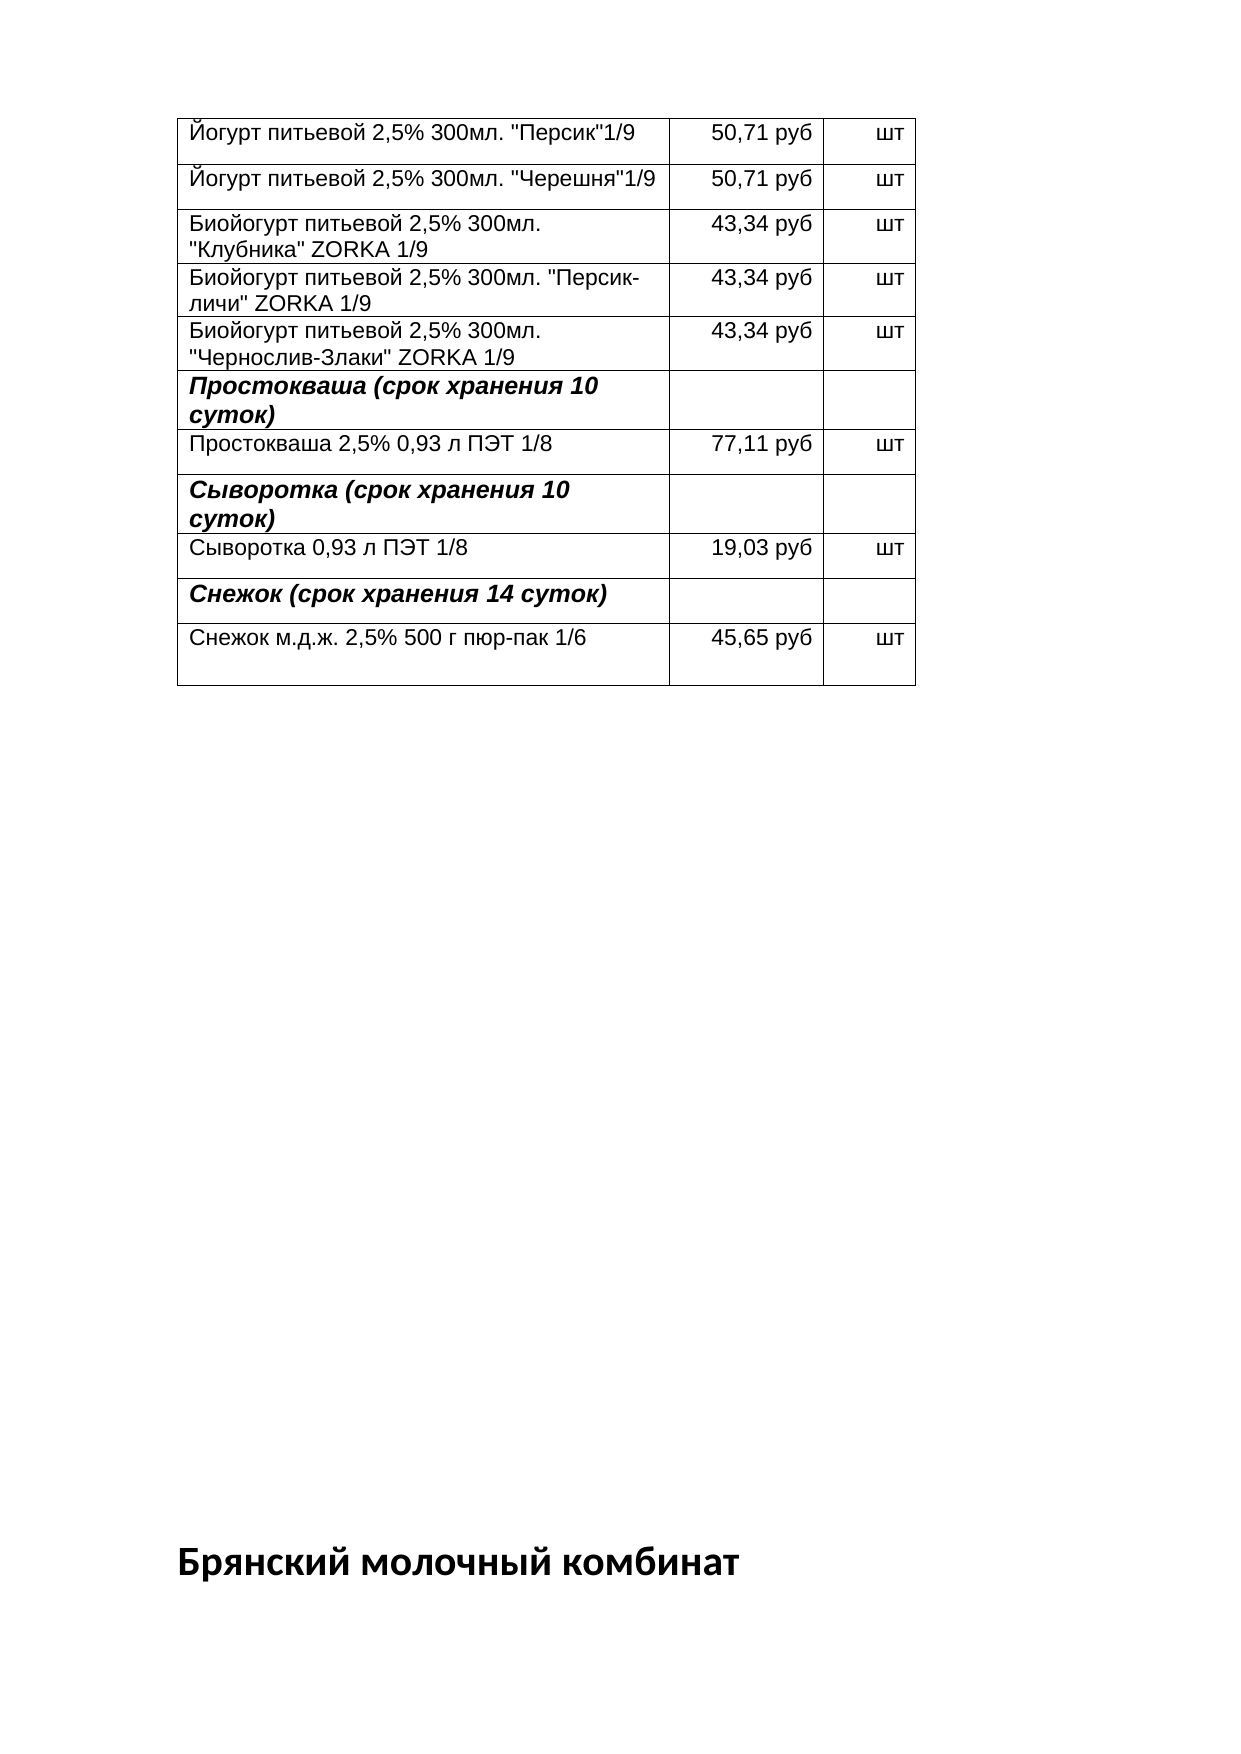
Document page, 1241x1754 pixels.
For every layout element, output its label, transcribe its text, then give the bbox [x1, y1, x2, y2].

table_cell Биойогурт питьевой 2,5% 300мл. "Клубника" ZORKA 1/9 [178, 210, 669, 262]
table_cell Биойогурт питьевой 2,5% 300мл. "Чернослив-Злаки" ZORKA 1/9 [178, 317, 669, 370]
table_cell шт [824, 165, 915, 209]
table_cell Биойогурт питьевой 2,5% 300мл. "Персик-личи" ZORKA 1/9 [178, 264, 669, 316]
table_cell 45,65 руб [670, 624, 823, 685]
table_cell 43,34 руб [670, 210, 823, 262]
table_cell Сыворотка 0,93 л ПЭТ 1/8 [178, 534, 669, 578]
table_cell шт [824, 317, 915, 370]
table_cell 50,71 руб [670, 119, 823, 163]
table_cell шт [824, 430, 915, 474]
table_cell [824, 371, 915, 428]
table_cell Снежок (срок хранения 14 суток) [178, 579, 669, 623]
table_cell шт [824, 119, 915, 163]
table_cell 50,71 руб [670, 165, 823, 209]
table_cell [670, 475, 823, 532]
table_cell шт [824, 210, 915, 262]
table_cell Йогурт питьевой 2,5% 300мл. "Черешня"1/9 [178, 165, 669, 209]
table_cell 77,11 руб [670, 430, 823, 474]
table_cell Снежок м.д.ж. 2,5% 500 г пюр-пак 1/6 [178, 624, 669, 685]
table_cell Простокваша (срок хранения 10 суток) [178, 371, 669, 428]
text Брянский молочный комбинат [177, 1535, 1152, 1586]
table_cell 43,34 руб [670, 317, 823, 370]
table_cell [824, 579, 915, 623]
table_cell Йогурт питьевой 2,5% 300мл. "Персик"1/9 [178, 119, 669, 163]
table_cell [670, 579, 823, 623]
table_cell шт [824, 624, 915, 685]
table_cell 43,34 руб [670, 264, 823, 316]
table_cell [824, 475, 915, 532]
table_cell Простокваша 2,5% 0,93 л ПЭТ 1/8 [178, 430, 669, 474]
table_cell 19,03 руб [670, 534, 823, 578]
table_cell шт [824, 264, 915, 316]
table_cell шт [824, 534, 915, 578]
table_cell Сыворотка (срок хранения 10 суток) [178, 475, 669, 532]
table_cell [670, 371, 823, 428]
